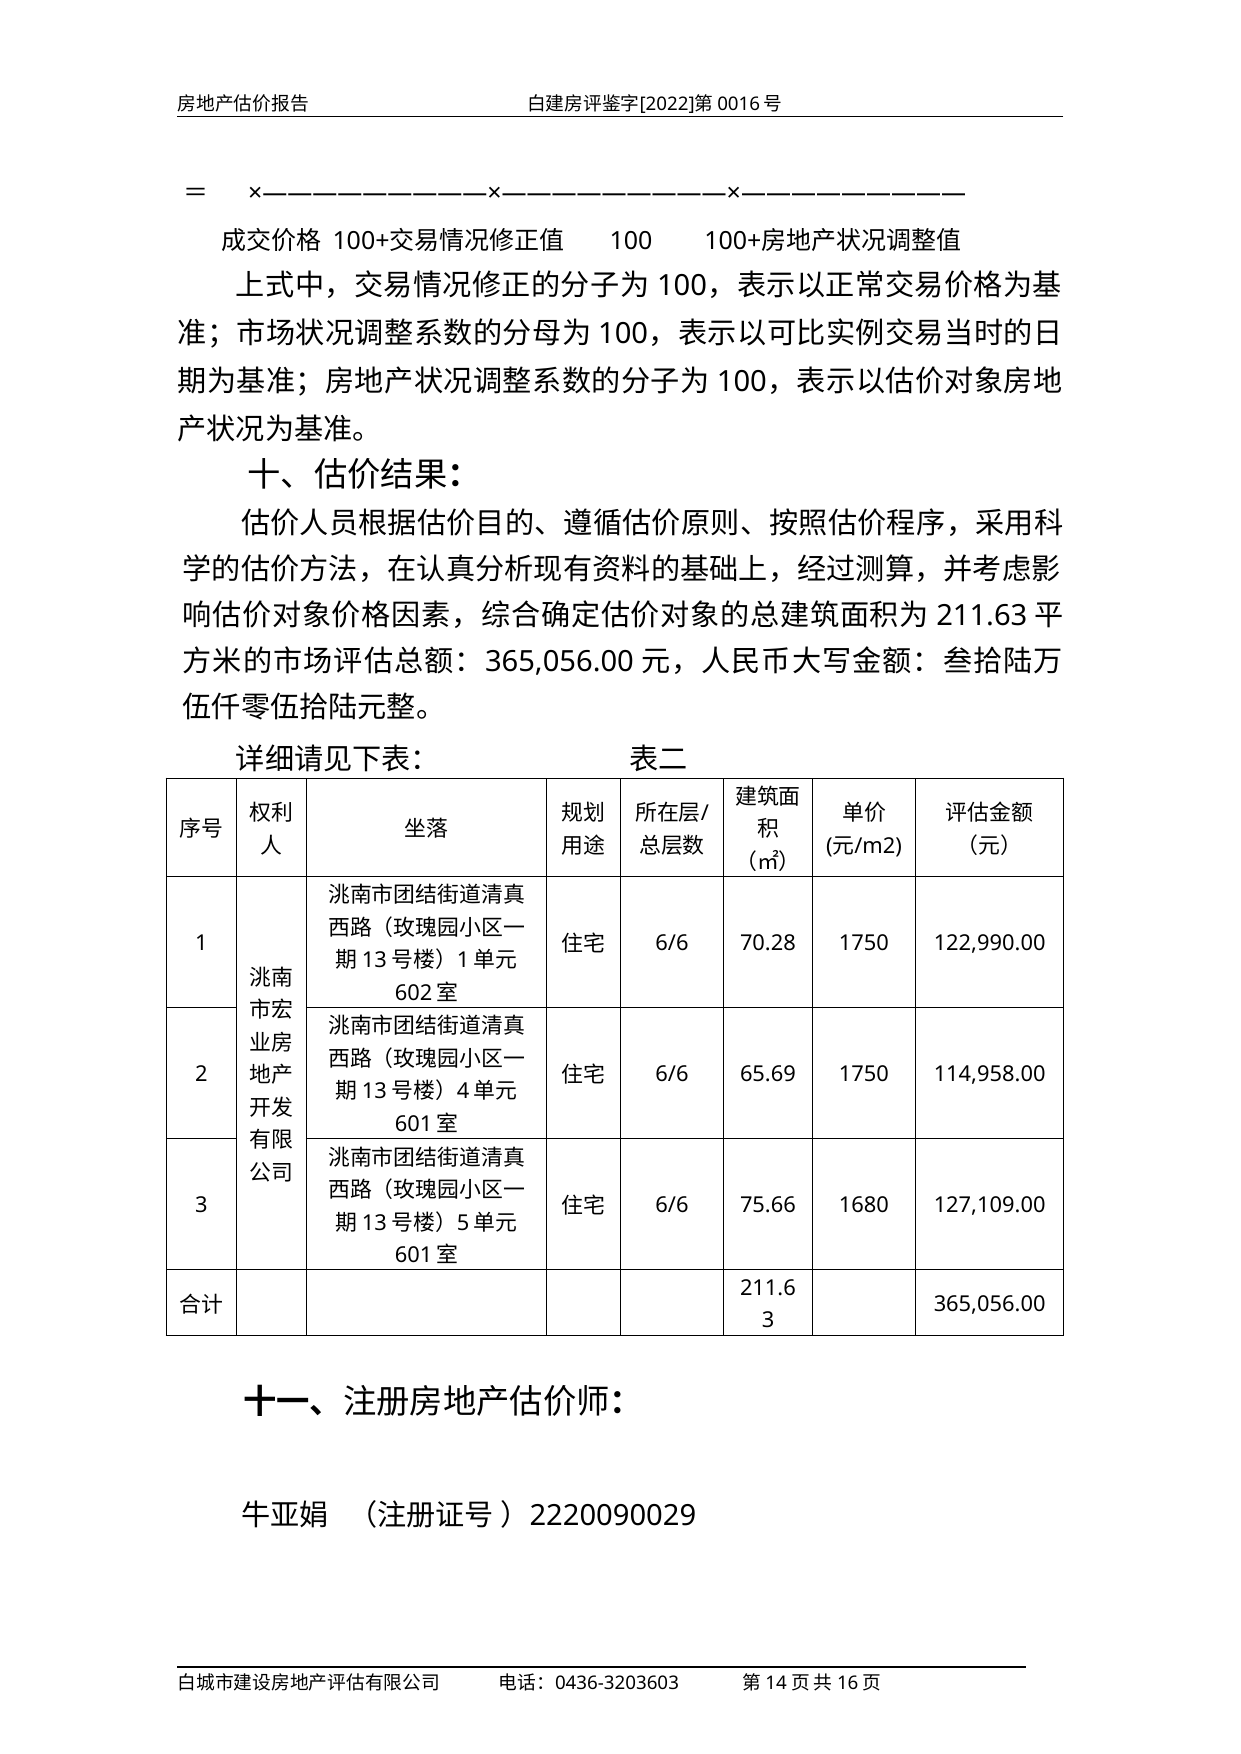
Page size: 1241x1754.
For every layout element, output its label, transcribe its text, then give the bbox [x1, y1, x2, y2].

table_header 所在层/总层数 [621, 779, 723, 876]
table_cell 1 [167, 877, 236, 1007]
table_cell 洮南市团结街道清真西路（玫瑰园小区一期13号楼）4单元601室 [307, 1008, 546, 1138]
table_cell [813, 1270, 915, 1335]
table_cell 70.28 [724, 877, 812, 1007]
table_cell 6/6 [621, 1139, 723, 1269]
text 详细请见下表： 表二 [177, 725, 1063, 777]
text 上式中，交易情况修正的分子为100，表示以正常交易价格为基准；市场状况调整系数的分母为100，表示以可比实例交易当时的日期为基准；房地产状况调整系数的分子为100，表示以估价对象房地产状况为基准。 [177, 256, 1063, 448]
text ＝ ×—————————×—————————×————————— [177, 161, 1063, 208]
table_cell 211.63 [724, 1270, 812, 1335]
table_cell [307, 1270, 546, 1335]
subtitle 十一、注册房地产估价师： [177, 1374, 1063, 1423]
table_cell 114,958.00 [916, 1008, 1063, 1138]
table_cell 合计 [167, 1270, 236, 1335]
table_cell 洮南市团结街道清真西路（玫瑰园小区一期13号楼）5单元601室 [307, 1139, 546, 1269]
table_header 坐落 [307, 779, 546, 876]
table_cell [237, 1270, 306, 1335]
table_cell 6/6 [621, 1008, 723, 1138]
text 十、估价结果： [177, 448, 1063, 496]
table_cell 3 [167, 1139, 236, 1269]
table_cell 122,990.00 [916, 877, 1063, 1007]
table_cell 127,109.00 [916, 1139, 1063, 1269]
table_cell 365,056.00 [916, 1270, 1063, 1335]
table_cell 洮南市团结街道清真西路（玫瑰园小区一期13号楼）1单元602室 [307, 877, 546, 1007]
table_cell 65.69 [724, 1008, 812, 1138]
table_cell 6/6 [621, 877, 723, 1007]
table_cell [547, 1270, 620, 1335]
table_header 评估金额（元） [916, 779, 1063, 876]
text 牛亚娟 （注册证号 ）2220090029 [182, 1488, 1063, 1534]
table_cell 住宅 [547, 877, 620, 1007]
table_cell 1680 [813, 1139, 915, 1269]
table_cell 住宅 [547, 1139, 620, 1269]
table_header 单价(元/m2) [813, 779, 915, 876]
table_header 规划用途 [547, 779, 620, 876]
table_header 序号 [167, 779, 236, 876]
table_header 权利人 [237, 779, 306, 876]
table_cell 洮南市宏业房地产开发有限公司 [237, 877, 306, 1269]
table_cell 75.66 [724, 1139, 812, 1269]
table_cell [621, 1270, 723, 1335]
table_cell 1750 [813, 1008, 915, 1138]
table_header 建筑面积（㎡） [724, 779, 812, 876]
table_cell 住宅 [547, 1008, 620, 1138]
text 成交价格 100+交易情况修正值 100 100+房地产状况调整值 [221, 208, 1063, 256]
text 估价人员根据估价目的、遵循估价原则、按照估价程序，采用科学的估价方法，在认真分析现有资料的基础上，经过测算，并考虑影响估价对象价格因素，综合确定估价对象的总建筑面积为211.63平方米的市场评估总额：365,056.00元，人民币大写金额：叁拾陆万伍仟零伍拾陆元整。 [182, 496, 1063, 725]
table_cell 1750 [813, 877, 915, 1007]
table_cell 2 [167, 1008, 236, 1138]
